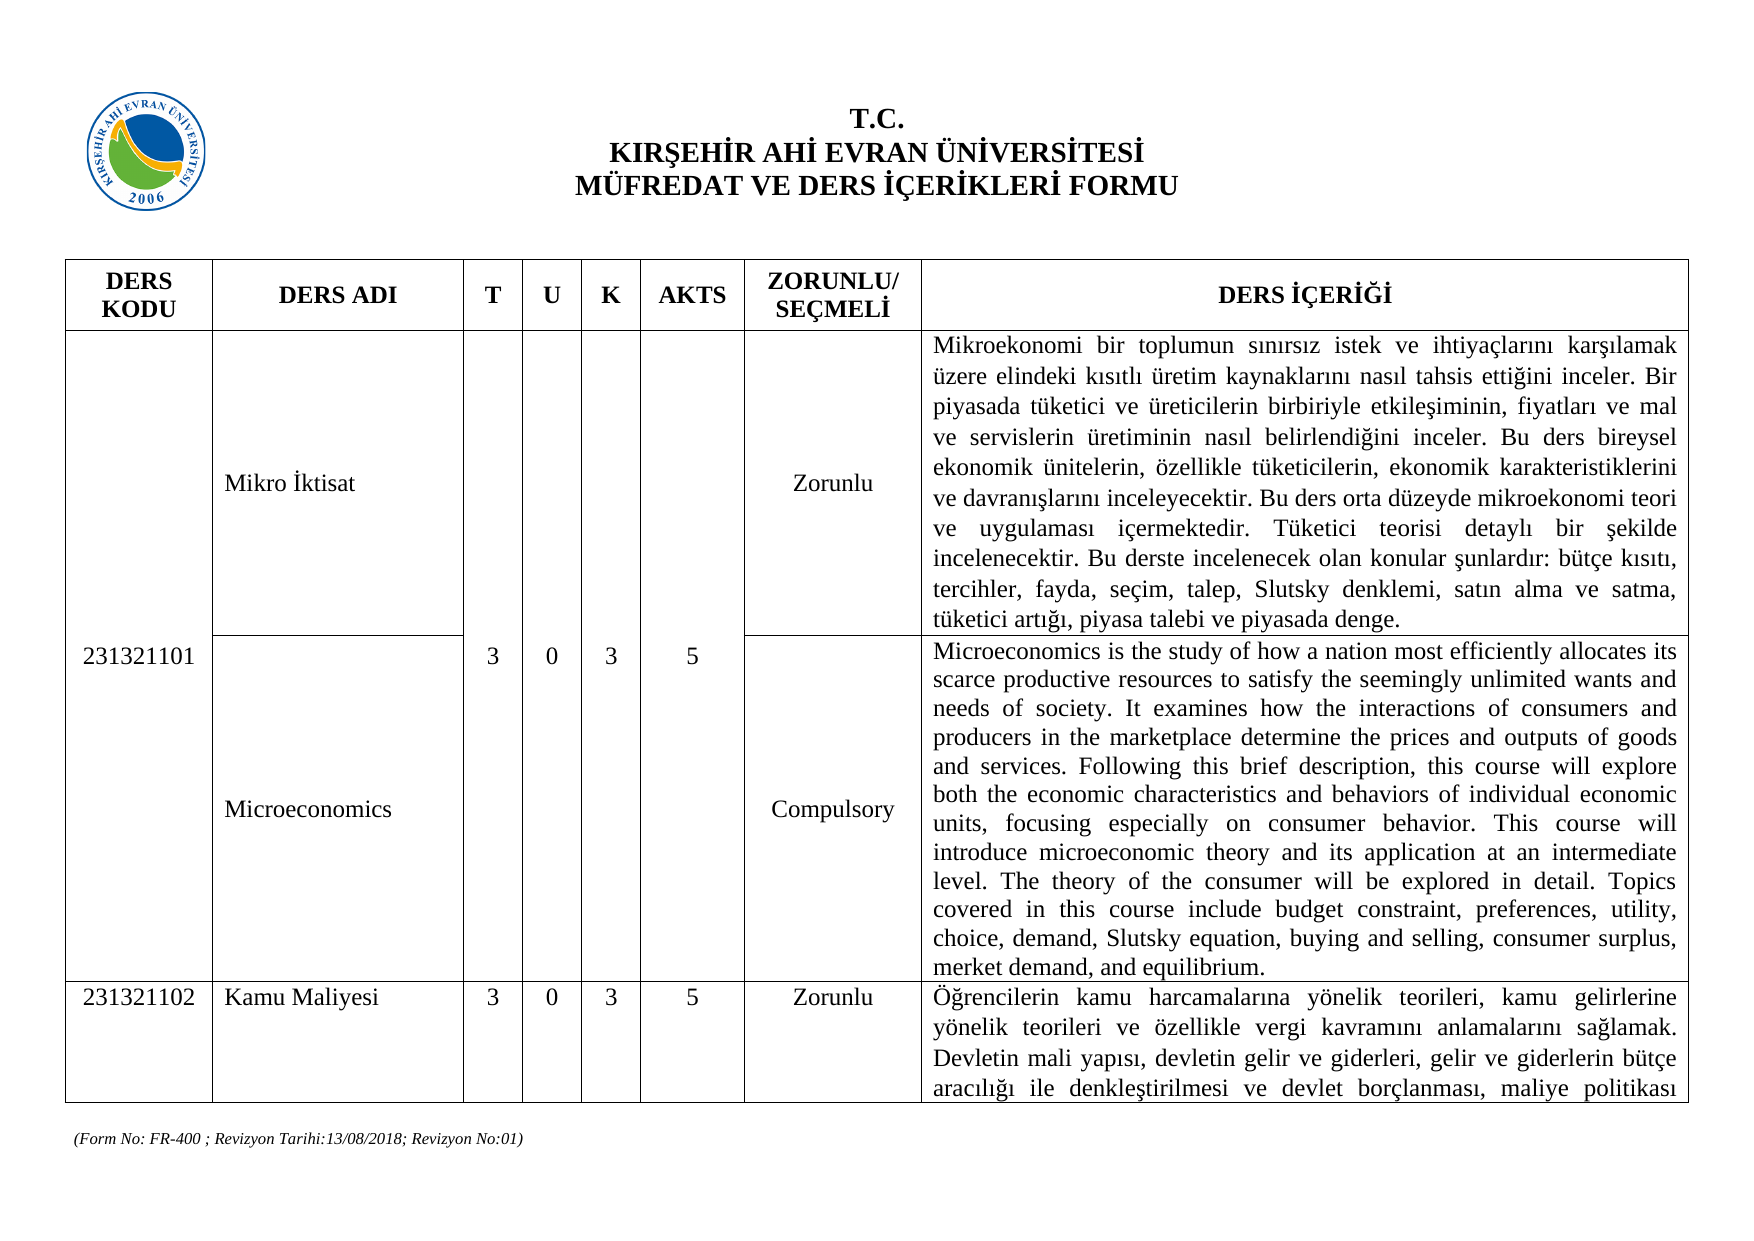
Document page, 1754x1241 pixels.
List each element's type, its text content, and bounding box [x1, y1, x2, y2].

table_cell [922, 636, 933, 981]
table_cell Microeconomics [213, 636, 463, 981]
table_cell Kamu Maliyesi [213, 982, 463, 1102]
table_cell 231321101 [66, 331, 212, 981]
table_cell K [582, 260, 640, 329]
table_cell DERS KODU [66, 260, 212, 329]
table_cell Zorunlu [745, 982, 921, 1102]
table_cell U [523, 260, 581, 329]
table_cell Mikroekonomi bir toplumun sınırsız istek ve ihtiyaçlarını karşılamak üzere elindeki kısıtlı üretim kaynaklarını nasıl tahsis ettiğini inceler. Bir piyasada tüketici ve üreticilerin birbiriyle etkileşiminin, fiyatları ve mal ve servislerin üretiminin nasıl belirlendiğini inceler. Bu ders bireysel ekonomik ünitelerin, özellikle tüketicilerin, ekonomik karakteristiklerini ve davranışlarını inceleyecektir. Bu ders orta düzeyde mikroekonomi teori ve uygulaması içermektedir. Tüketici teorisi detaylı bir şekilde incelenecektir. Bu derste incelenecek olan konular şunlardır: bütçe kısıtı, tercihler, fayda, seçim, talep, Slutsky denklemi, satın alma ve satma, tüketici artığı, piyasa talebi ve piyasada denge. [922, 331, 1688, 635]
table_cell 3 [464, 982, 522, 1102]
table_cell 3 [582, 331, 640, 981]
table_cell 5 [641, 982, 744, 1102]
table_cell 0 [523, 331, 581, 981]
table_cell 0 [523, 982, 581, 1102]
table_cell DERS İÇERİĞİ [922, 260, 1688, 329]
table_cell 5 [641, 331, 744, 981]
picture [86, 92, 206, 211]
table_cell 3 [582, 982, 640, 1102]
table_cell 231321102 [66, 982, 212, 1102]
table_cell T [464, 260, 522, 329]
table_cell DERS ADI [213, 260, 463, 329]
table_cell Compulsory [745, 636, 921, 981]
table_cell ZORUNLU/ SEÇMELİ [745, 260, 921, 329]
table_cell AKTS [641, 260, 744, 329]
table_cell Zorunlu [745, 331, 921, 635]
table_cell Mikro İktisat [213, 331, 463, 635]
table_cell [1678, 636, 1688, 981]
table_cell 3 [464, 331, 522, 981]
